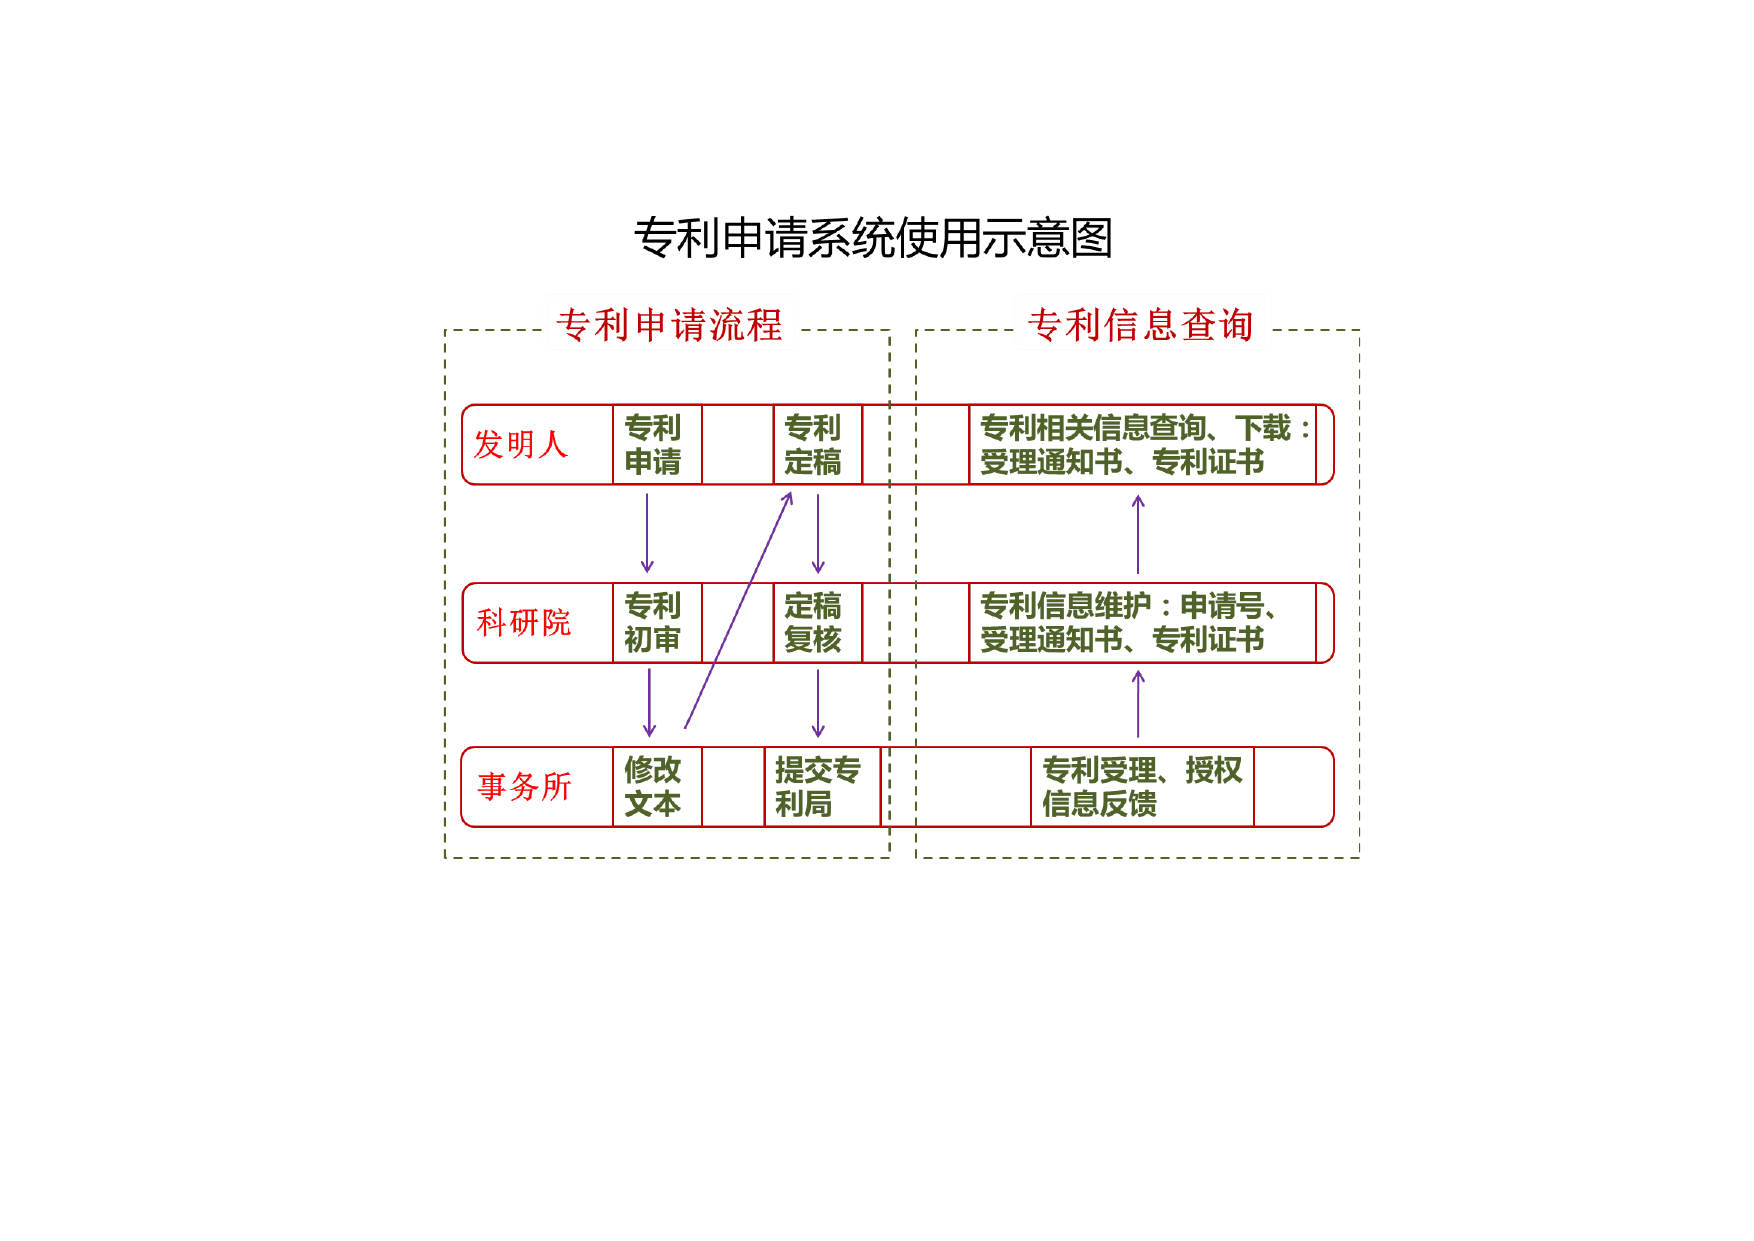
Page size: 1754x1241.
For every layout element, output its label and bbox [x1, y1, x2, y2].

picture [443, 197, 1361, 859]
